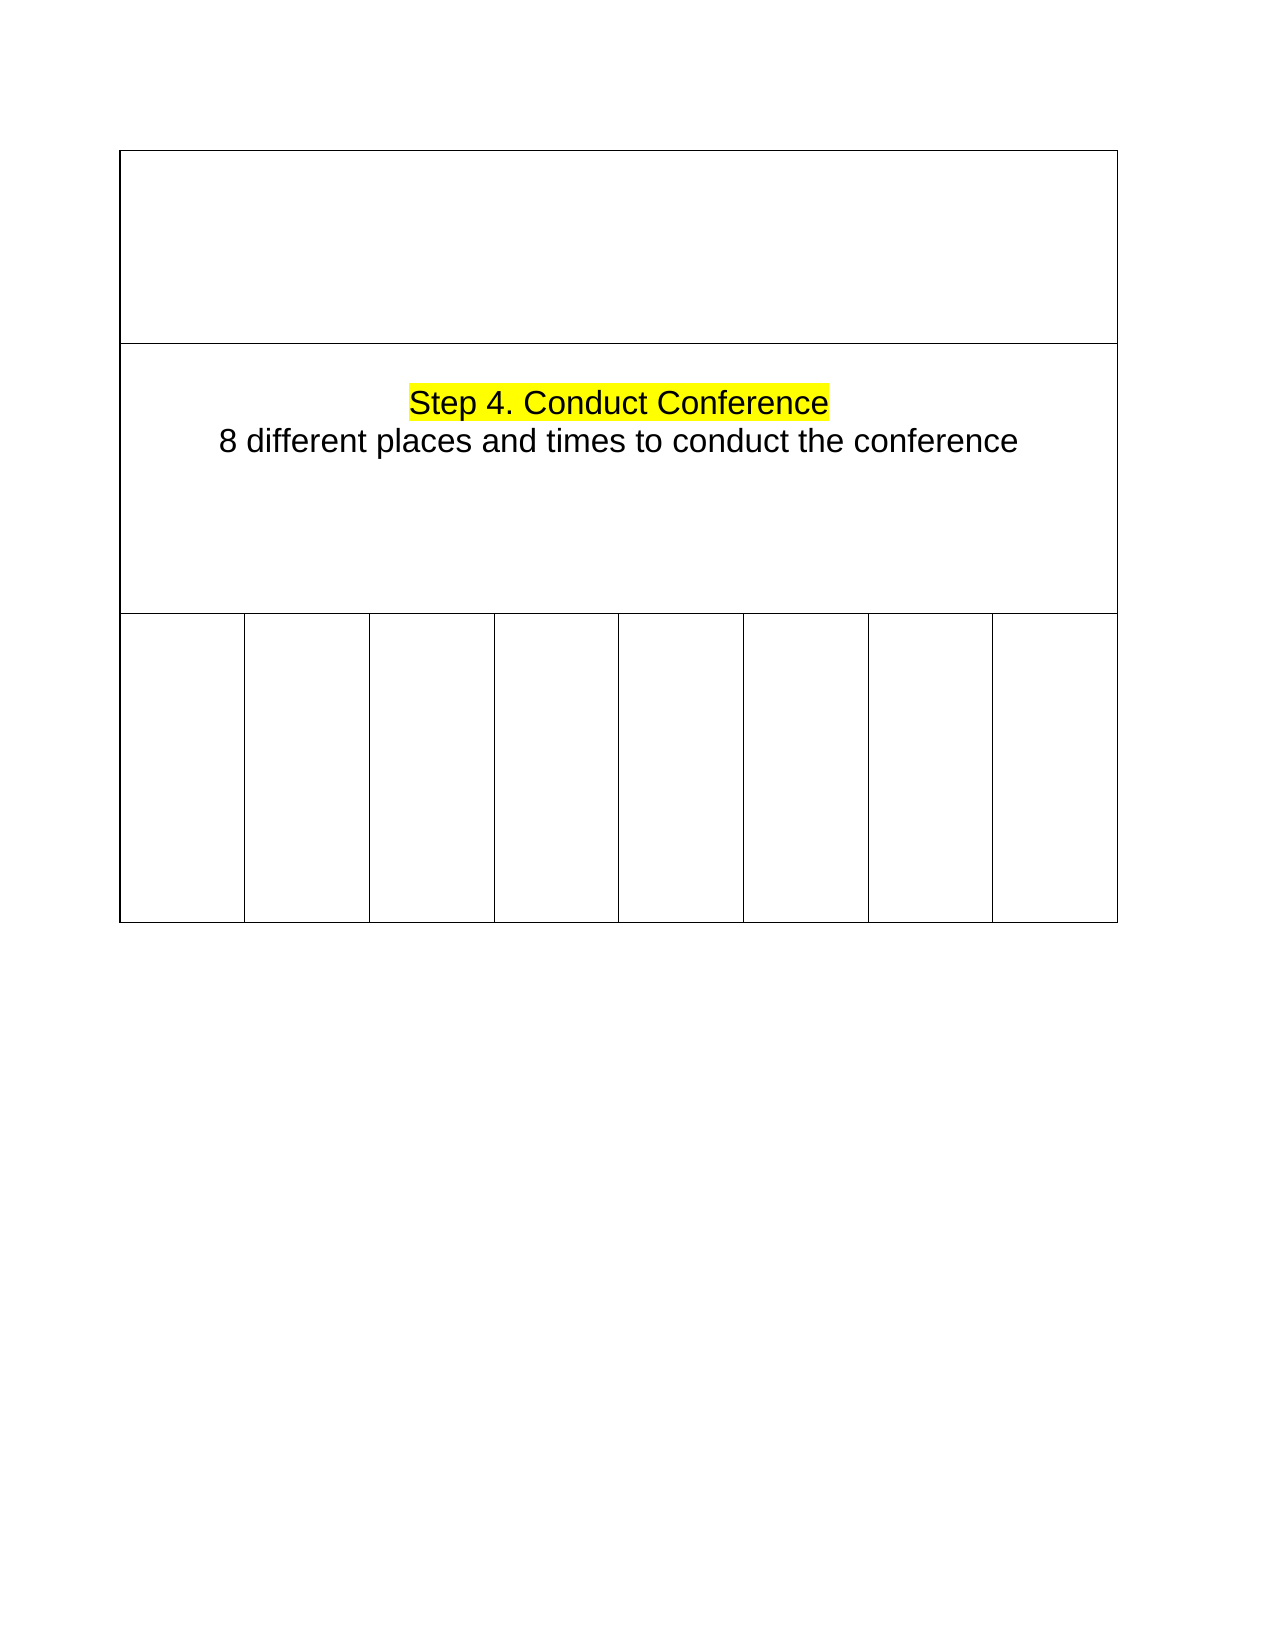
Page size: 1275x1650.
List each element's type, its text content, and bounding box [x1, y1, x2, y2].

table_cell Step 4. Conduct Conference 8 different places and times to conduct the conference [121, 344, 1117, 613]
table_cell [121, 151, 1117, 343]
table_cell [495, 614, 618, 922]
table_cell [993, 614, 1117, 922]
table_cell [744, 614, 868, 922]
table_cell [619, 614, 743, 922]
table_cell [245, 614, 369, 922]
table_cell [121, 614, 244, 922]
table_cell [370, 614, 494, 922]
table_cell [869, 614, 992, 922]
